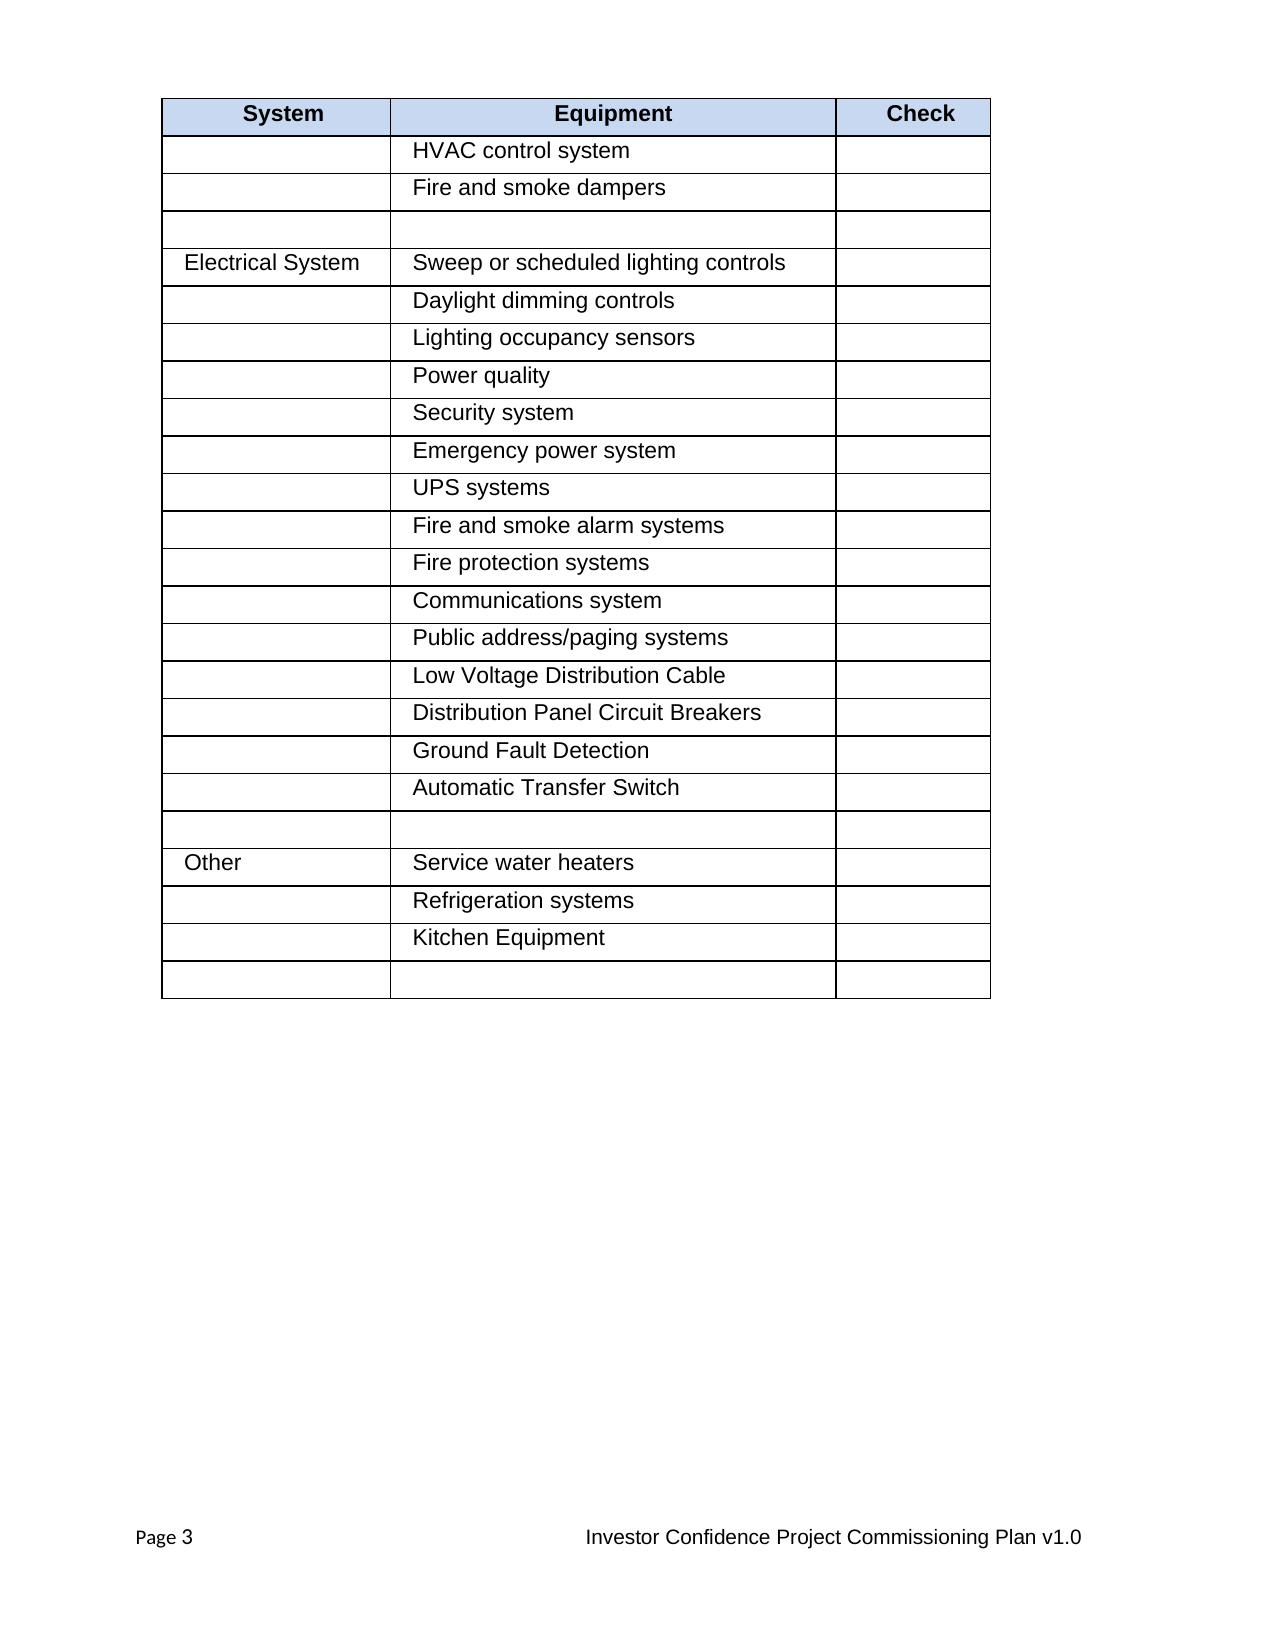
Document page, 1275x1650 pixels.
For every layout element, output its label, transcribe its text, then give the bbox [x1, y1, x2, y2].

table_header Check [837, 99, 990, 135]
table_cell [837, 962, 990, 998]
table_cell Fire protection systems [391, 549, 835, 585]
table_cell [163, 587, 390, 623]
table_cell Kitchen Equipment [391, 924, 835, 960]
table_cell Fire and smoke alarm systems [391, 512, 835, 548]
table_cell [163, 774, 390, 810]
table_cell [837, 887, 990, 923]
table_cell Power quality [391, 362, 835, 398]
table_cell [391, 962, 835, 998]
table_cell [163, 962, 390, 998]
table_cell [163, 887, 390, 923]
table_cell [837, 287, 990, 323]
table_cell [163, 437, 390, 473]
table_cell [163, 212, 390, 248]
table_cell Security system [391, 399, 835, 435]
table_cell [837, 324, 990, 360]
table_cell [837, 212, 990, 248]
table_cell HVAC control system [391, 137, 835, 173]
table_cell [837, 174, 990, 210]
table_cell [163, 512, 390, 548]
table_cell [837, 512, 990, 548]
table_cell Automatic Transfer Switch [391, 774, 835, 810]
table_cell [163, 362, 390, 398]
table_cell [837, 662, 990, 698]
table_cell [391, 212, 835, 248]
table_cell [163, 399, 390, 435]
table_cell [837, 774, 990, 810]
table_cell Distribution Panel Circuit Breakers [391, 699, 835, 735]
table_cell [837, 549, 990, 585]
table_cell [163, 737, 390, 773]
table_cell Electrical System [163, 249, 390, 285]
table_cell Sweep or scheduled lighting controls [391, 249, 835, 285]
table_cell Lighting occupancy sensors [391, 324, 835, 360]
table_cell [837, 924, 990, 960]
table_cell [837, 437, 990, 473]
table_cell [837, 362, 990, 398]
table_cell [837, 699, 990, 735]
table_cell Ground Fault Detection [391, 737, 835, 773]
table_cell [837, 737, 990, 773]
table_header Equipment [391, 99, 835, 135]
table_cell Communications system [391, 587, 835, 623]
table_cell [163, 699, 390, 735]
table_cell [837, 474, 990, 510]
table_cell Emergency power system [391, 437, 835, 473]
table_cell [163, 137, 390, 173]
table_cell [837, 249, 990, 285]
table_cell [163, 174, 390, 210]
table_cell Other [163, 849, 390, 885]
table_cell [163, 549, 390, 585]
table_cell Refrigeration systems [391, 887, 835, 923]
table_cell [837, 849, 990, 885]
table_cell [163, 624, 390, 660]
table_cell [163, 662, 390, 698]
table_cell [837, 587, 990, 623]
table_header System [163, 99, 390, 135]
table_cell [837, 812, 990, 848]
table_cell [163, 287, 390, 323]
table_cell [837, 399, 990, 435]
table_cell Daylight dimming controls [391, 287, 835, 323]
table_cell [163, 924, 390, 960]
table_cell [837, 137, 990, 173]
table_cell Service water heaters [391, 849, 835, 885]
table_cell [163, 812, 390, 848]
table_cell [163, 474, 390, 510]
table_cell [163, 324, 390, 360]
table_cell UPS systems [391, 474, 835, 510]
table_cell [391, 812, 835, 848]
table_cell Fire and smoke dampers [391, 174, 835, 210]
table_cell [837, 624, 990, 660]
table_cell Public address/paging systems [391, 624, 835, 660]
table_cell Low Voltage Distribution Cable [391, 662, 835, 698]
